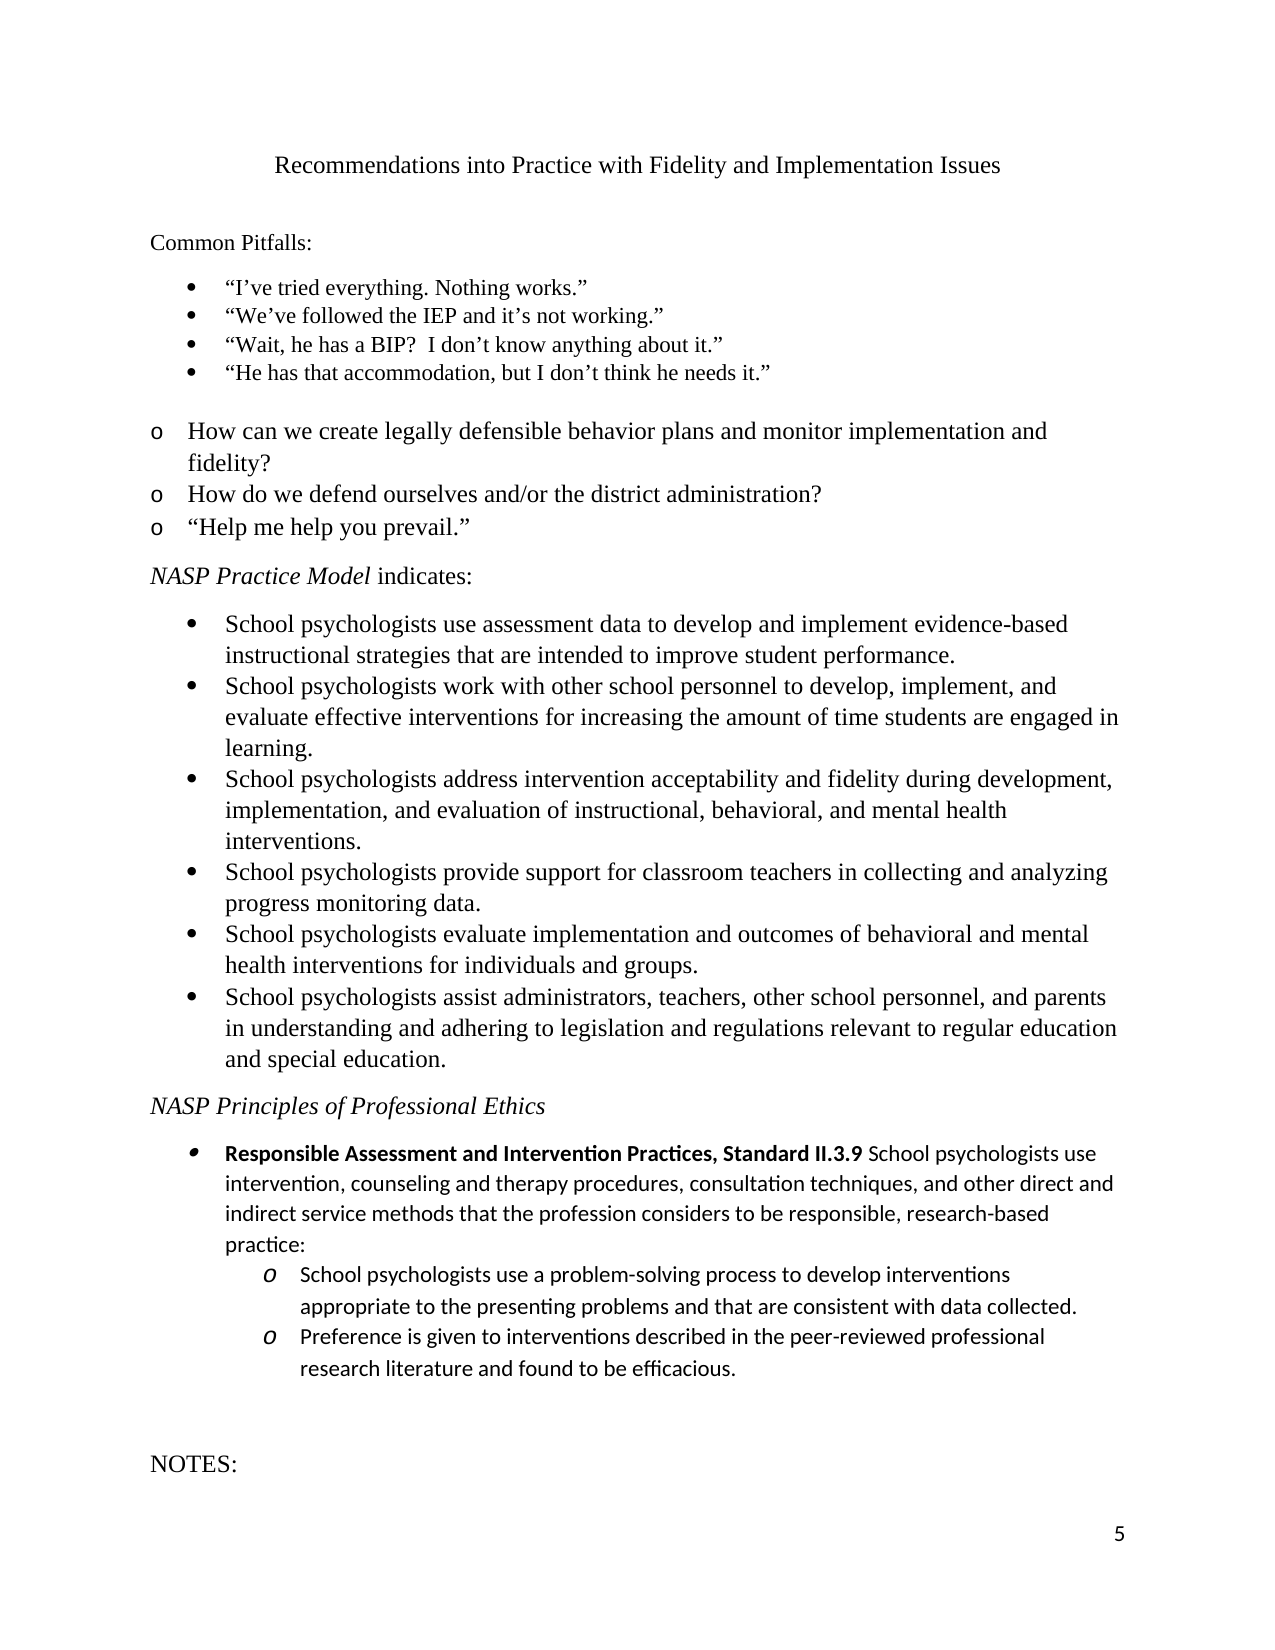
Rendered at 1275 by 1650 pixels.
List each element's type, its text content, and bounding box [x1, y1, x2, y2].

list School psychologists provide support for classroom teachers in collecting and analyzing progress monitoring data. [187, 857, 1125, 917]
list How can we create legally defensible behavior plans and monitor implementation and fidelity? [150, 416, 1125, 477]
list Recommendations into Practice with Fidelity and Implementation Issues [150, 150, 1125, 179]
list School psychologists address intervention acceptability and fidelity during development, implementation, and evaluation of instructional, behavioral, and mental health interventions. [187, 764, 1125, 855]
list School psychologists assist administrators, teachers, other school personnel, and parents in understanding and adhering to legislation and regulations relevant to regular education and special education. [187, 982, 1125, 1072]
list School psychologists evaluate implementation and outcomes of behavioral and mental health interventions for individuals and groups. [187, 919, 1125, 979]
list School psychologists use assessment data to develop and implement evidence-based instructional strategies that are intended to improve student performance. [187, 609, 1125, 669]
list “Help me help you prevail.” [150, 512, 1125, 542]
list “He has that accommodation, but I don’t think he needs it.” [187, 359, 1125, 386]
list Preference is given to interventions described in the peer-reviewed professional research literature and found to be efficacious. [262, 1322, 1125, 1382]
list How do we defend ourselves and/or the district administration? [150, 479, 1125, 510]
list “I’ve tried everything. Nothing works.” [187, 274, 1125, 300]
list School psychologists work with other school personnel to develop, implement, and evaluate effective interventions for increasing the amount of time students are engaged in learning. [187, 671, 1125, 762]
list “Wait, he has a BIP? I don’t know anything about it.” [187, 331, 1125, 357]
text Common Pitfalls: [150, 229, 1125, 255]
list School psychologists use a problem-solving process to develop interventions appropriate to the presenting problems and that are consistent with data collected. [262, 1260, 1125, 1320]
text NASP Practice Model indicates: [150, 561, 1125, 590]
list Responsible Assessment and Intervention Practices, Standard II.3.9 School psychologists use intervention, counseling and therapy procedures, consultation techniques, and other direct and indirect service methods that the profession considers to be responsible, research-based practice: [187, 1139, 1125, 1258]
text NOTES: [150, 1449, 1125, 1477]
text NASP Principles of Professional Ethics [150, 1091, 1125, 1120]
list “We’ve followed the IEP and it’s not working.” [187, 302, 1125, 329]
